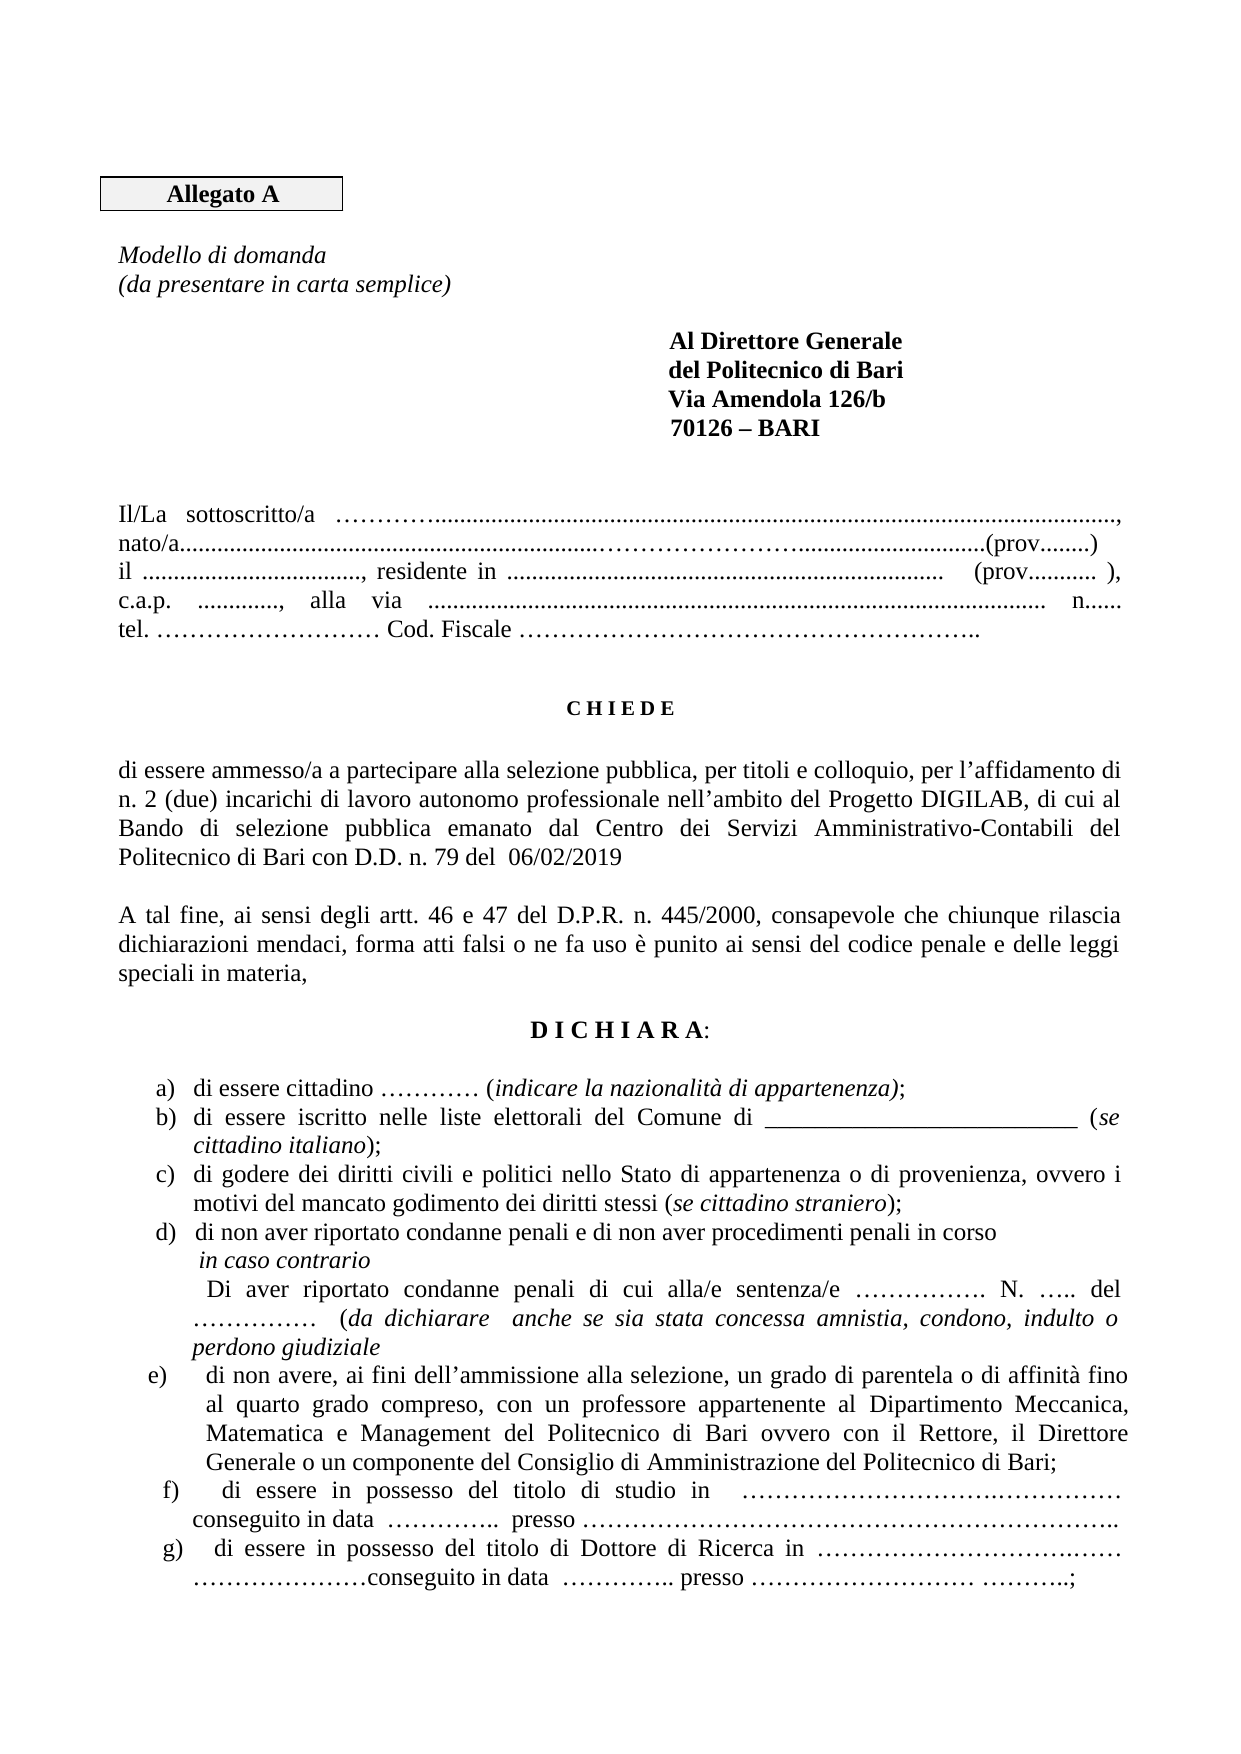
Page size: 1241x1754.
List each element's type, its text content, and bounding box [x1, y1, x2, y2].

text D I C H I A R A: [118, 1015, 1122, 1044]
text Al Direttore Generale [118, 326, 1122, 355]
list di essere cittadino ………… (indicare la nazionalità di appartenenza); [156, 1073, 1122, 1102]
text A tal fine, ai sensi degli artt. 46 e 47 del D.P.R. n. 445/2000, consapevole che chiunque rilascia dichiarazioni mendaci, forma atti falsi o ne fa uso è punito ai sensi del codice penale e delle leggi speciali in materia, [118, 900, 1122, 987]
list di essere in possesso del titolo di studio in ………………………….…………… conseguito in data ………….. presso ……………………………………………………….. [162, 1475, 1122, 1533]
text Allegato A [101, 178, 342, 210]
text del Politecnico di Bari [118, 355, 1122, 384]
text di essere ammesso/a a partecipare alla selezione pubblica, per titoli e colloquio, per l’affidamento di n. 2 (due) incarichi di lavoro autonomo professionale nell’ambito del Progetto DIGILAB, di cui al Bando di selezione pubblica emanato dal Centro dei Servizi Amministrativo-Contabili del Politecnico di Bari con D.D. n. 79 del 06/02/2019 [118, 755, 1122, 870]
text d) di non aver riportato condanne penali e di non aver procedimenti penali in corso [155, 1217, 1122, 1245]
text (da presentare in carta semplice) [118, 269, 1122, 298]
list di essere iscritto nelle liste elettorali del Comune di _________________________ (se cittadino italiano); [156, 1102, 1122, 1159]
list di essere in possesso del titolo di Dottore di Ricerca in ………………………….…… …………………conseguito in data ………….. presso ……………………… ………..; [162, 1533, 1122, 1590]
text 70126 – BARI [118, 413, 1122, 441]
list di non avere, ai fini dell’ammissione alla selezione, un grado di parentela o di affinità fino al quarto grado compreso, con un professore appartenente al Dipartimento Meccanica, Matematica e Management del Politecnico di Bari ovvero con il Rettore, il Direttore Generale o un componente del Consiglio di Amministrazione del Politecnico di Bari; [148, 1360, 1129, 1475]
text Di aver riportato condanne penali di cui alla/e sentenza/e ……………. N. ….. del …………… (da dichiarare anche se sia stata concessa amnistia, condono, indulto o perdono giudiziale [192, 1274, 1122, 1360]
list di godere dei diritti civili e politici nello Stato di appartenenza o di provenienza, ovvero i motivi del mancato godimento dei diritti stessi (se cittadino straniero); [156, 1159, 1122, 1217]
subtitle C H I E D E [118, 696, 1122, 720]
text in caso contrario [192, 1245, 1122, 1274]
text Modello di domanda [118, 240, 1122, 269]
text Via Amendola 126/b [118, 384, 1122, 413]
text Il/La sottoscritto/a …………............................................................................................................., nato/a...................................................................……………………..............................(prov........) il ..................................., residente in ...................................................................... (prov........... ), c.a.p. ............., alla via ................................................................................................... n...... tel. ……………………… Cod. Fiscale ……………………………………………….. [118, 499, 1122, 643]
